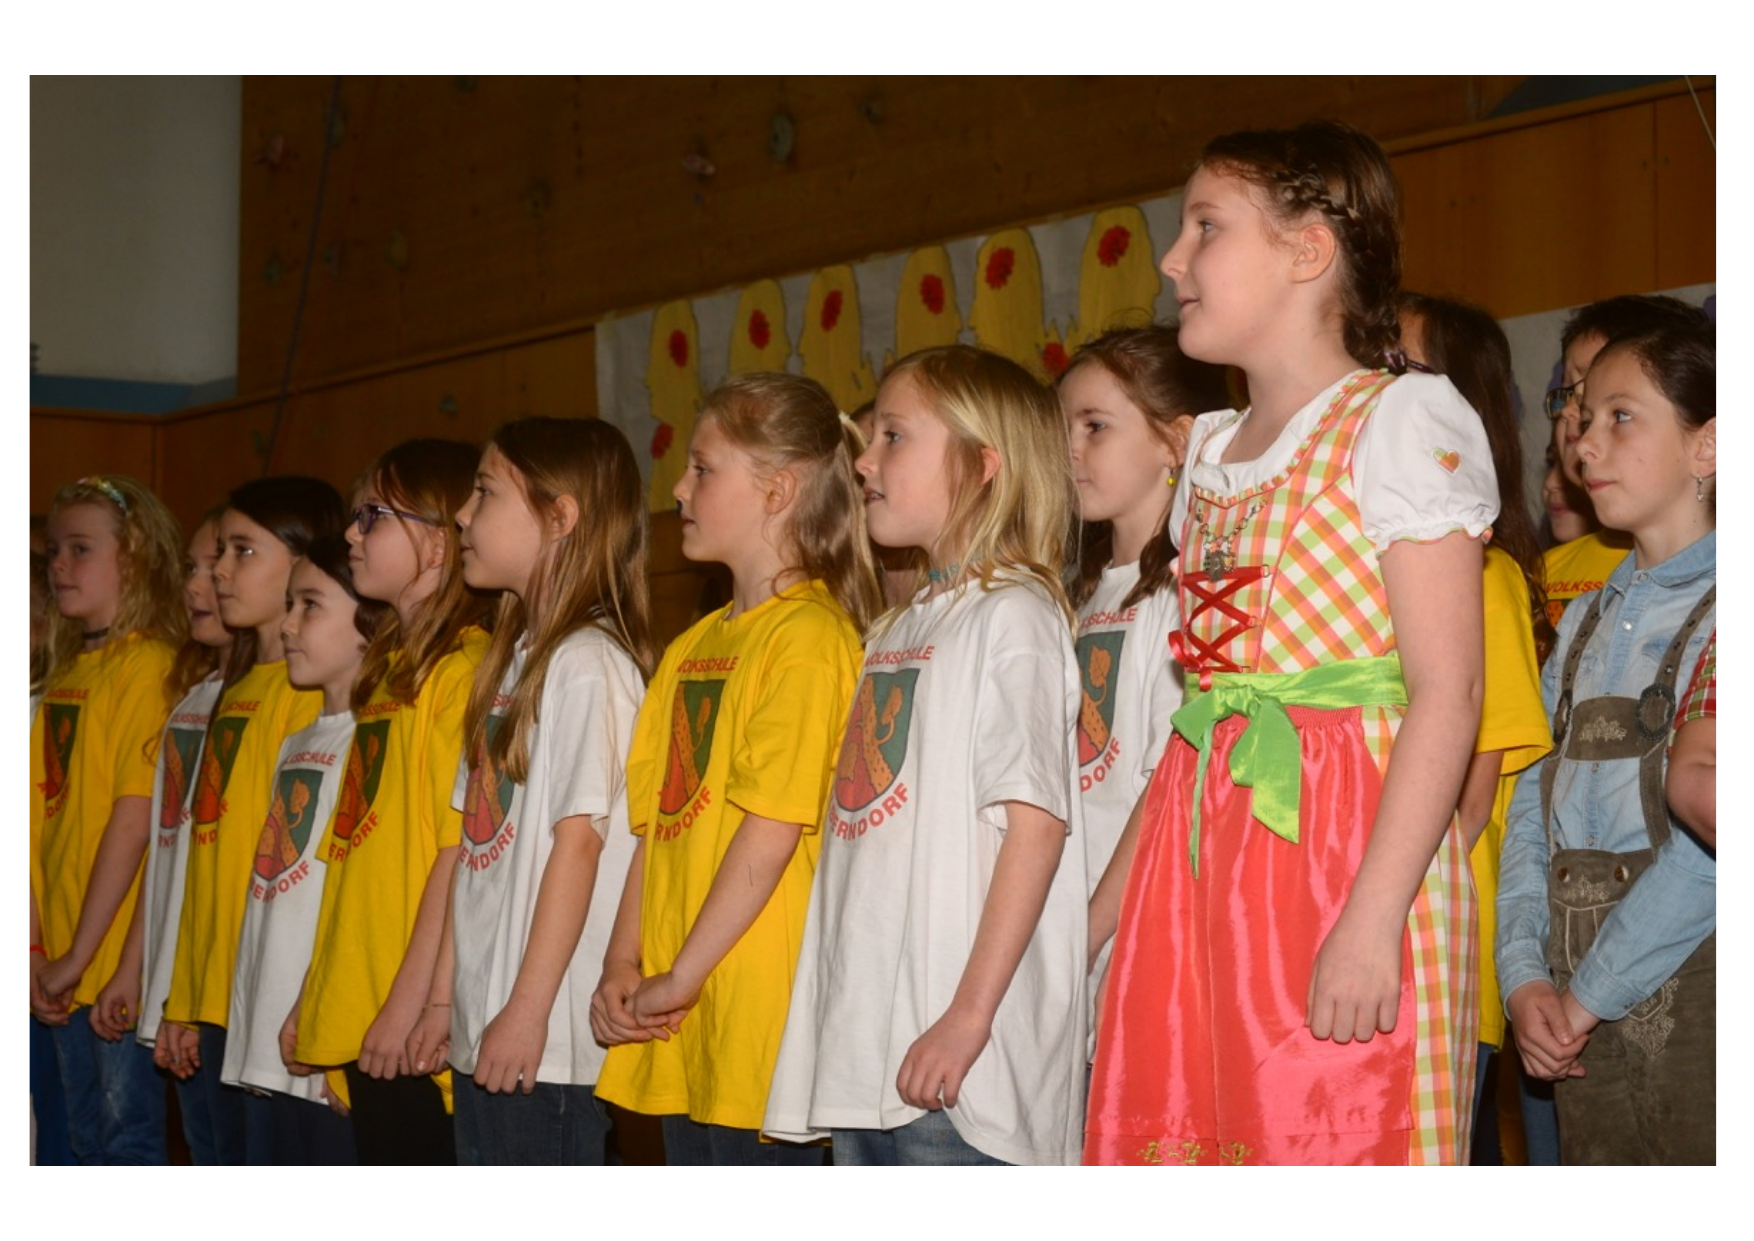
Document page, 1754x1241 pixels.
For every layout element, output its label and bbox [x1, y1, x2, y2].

picture [29, 75, 1717, 1166]
